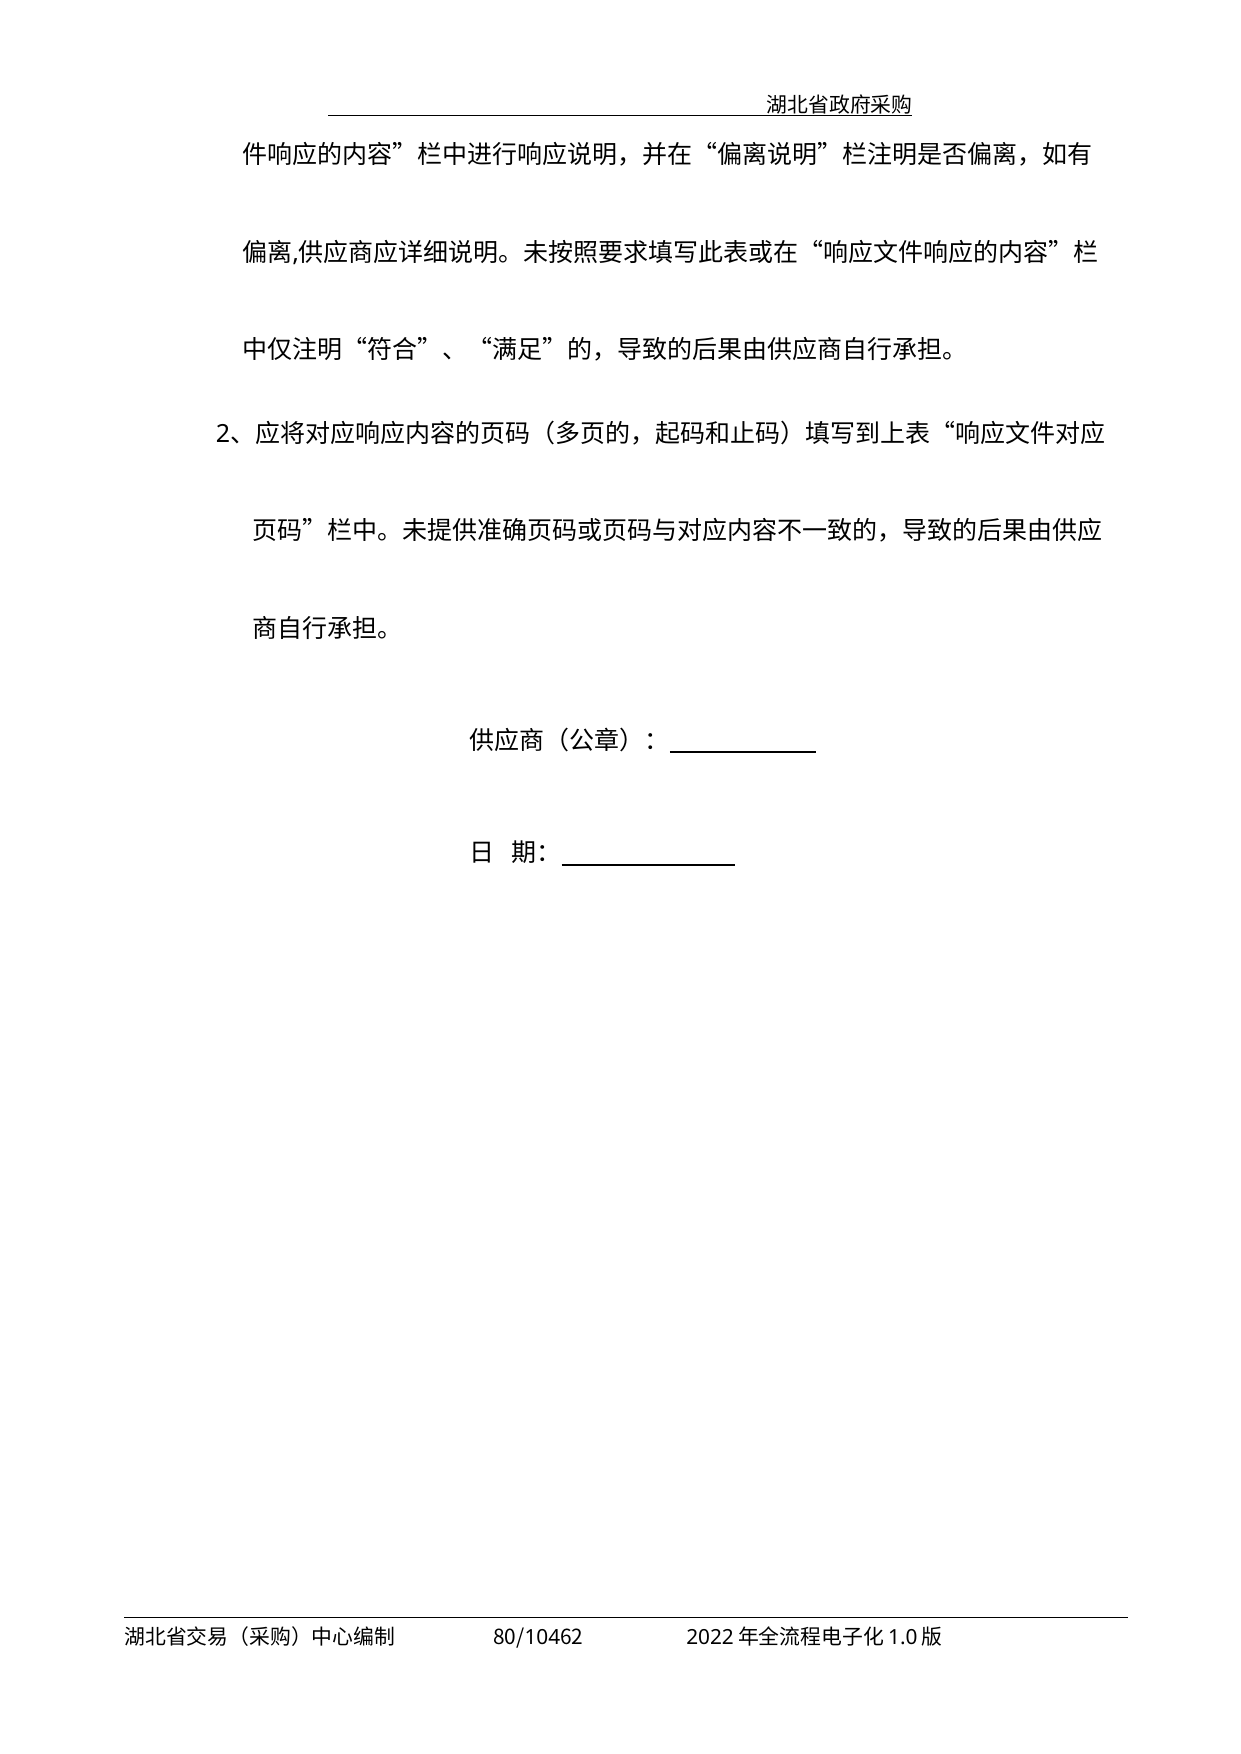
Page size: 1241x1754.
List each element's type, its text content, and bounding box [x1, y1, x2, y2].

text 2、应将对应响应内容的页码（多页的，起码和止码）填写到上表“响应文件对应页码”栏中。未提供准确页码或页码与对应内容不一致的，导致的后果由供应商自行承担。 [216, 399, 1116, 659]
text 日 期： [124, 818, 1116, 883]
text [124, 121, 1116, 381]
text 供应商（公章）： [124, 706, 1116, 771]
